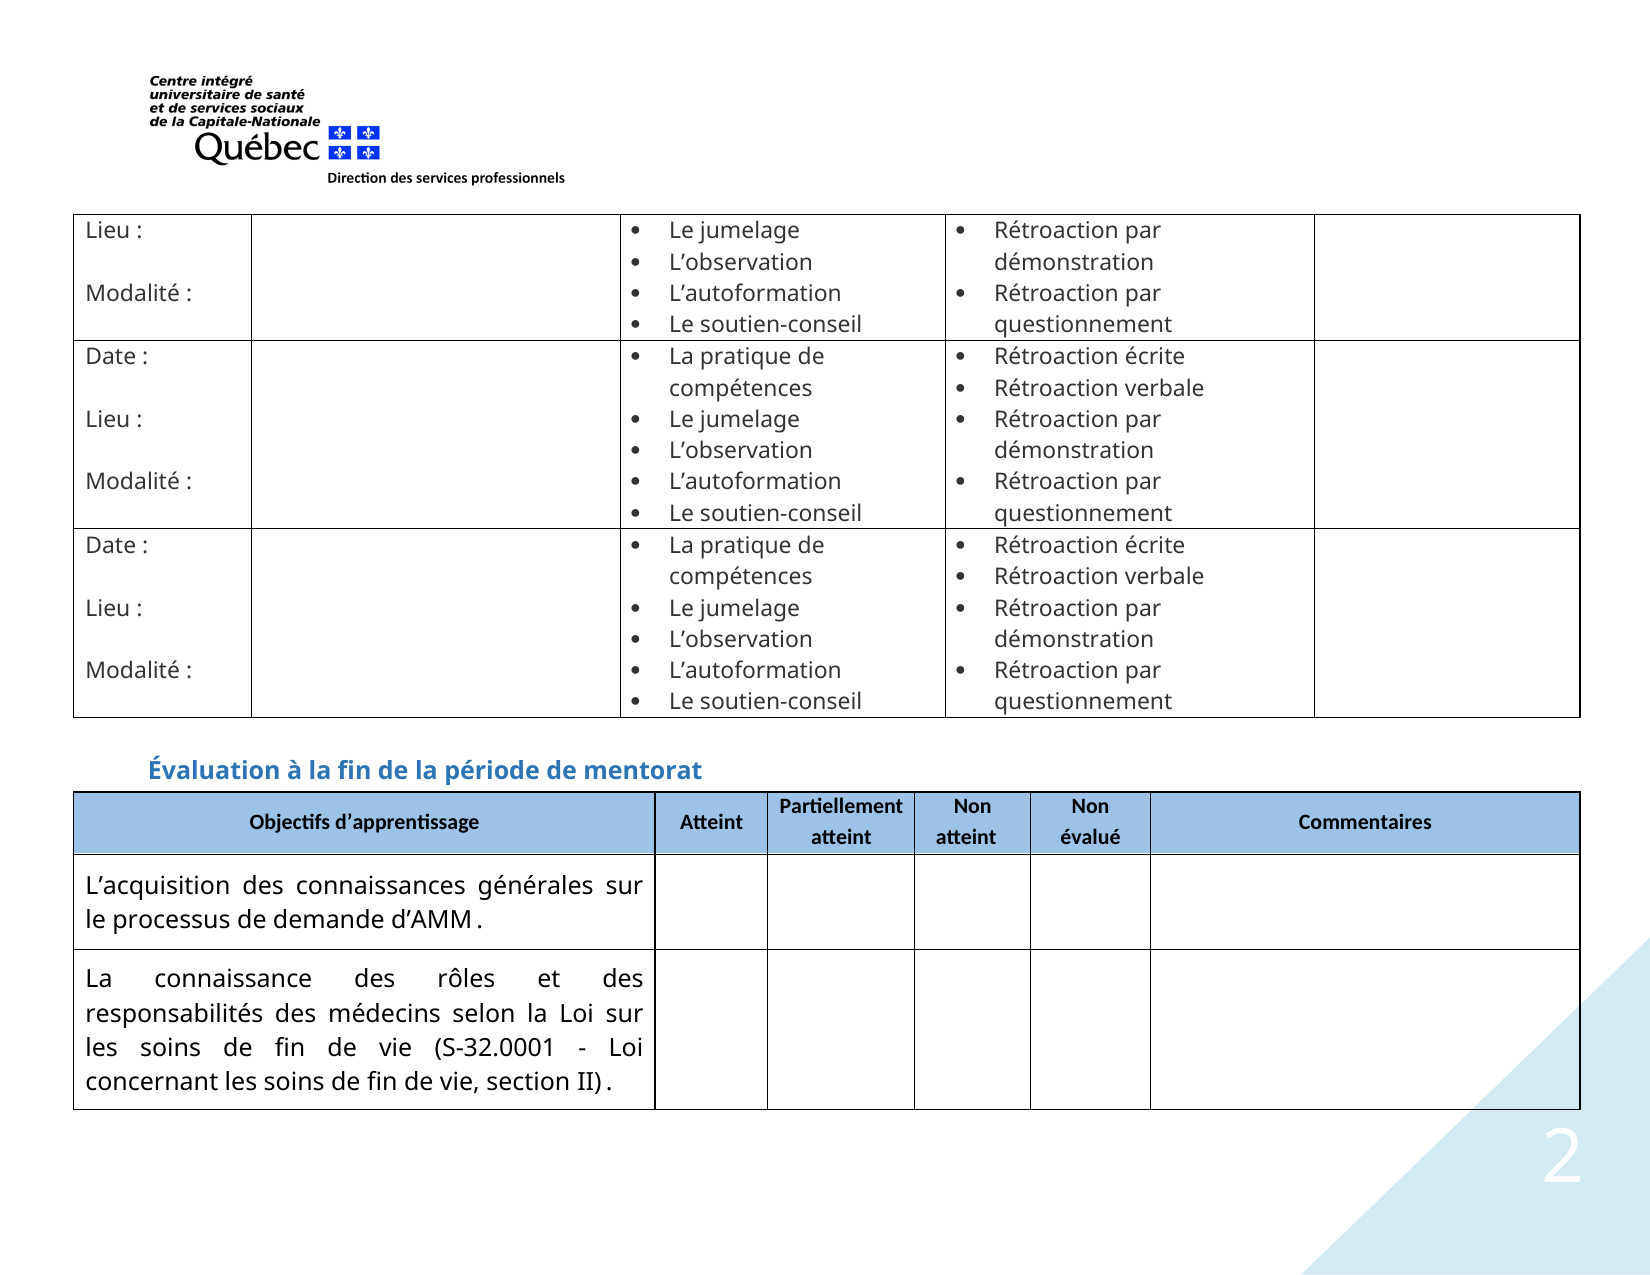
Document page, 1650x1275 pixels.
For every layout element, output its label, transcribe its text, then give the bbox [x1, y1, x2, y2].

table_cell Date : Lieu : Modalité : [74, 529, 251, 717]
table_cell [768, 855, 914, 948]
table_cell [1031, 855, 1150, 948]
table_cell La pratique de compétences Le jumelage L’observation L’autoformation Le soutien-conseil [621, 341, 945, 528]
table_cell La pratique de compétences Le jumelage L’observation L’autoformation Le soutien-conseil [621, 215, 945, 339]
table_cell [915, 950, 1030, 1109]
table_cell [252, 341, 620, 528]
table_cell Rétroaction écrite Rétroaction verbale Rétroaction par démonstration Rétroaction par questionnement [946, 529, 1314, 717]
table_header Partiellement atteint [768, 793, 914, 853]
table_cell L’acquisition des connaissances générales sur le processus de demande d’AMM . [74, 855, 654, 948]
table_header Non atteint [915, 793, 1030, 853]
table_cell [768, 950, 914, 1109]
table_cell La connaissance des rôles et des responsabilités des médecins selon la Loi sur les soins de fin de vie (S-32.0001 - Loi concernant les soins de fin de vie, section II) . [74, 950, 654, 1109]
table_cell [1151, 950, 1579, 1109]
table_cell [252, 529, 620, 717]
table_cell Date : Lieu : Modalité : [74, 341, 251, 528]
table_cell La pratique de compétences Le jumelage L’observation L’autoformation Le soutien-conseil [621, 529, 945, 717]
table_cell Rétroaction écrite Rétroaction verbale Rétroaction par démonstration Rétroaction par questionnement [946, 215, 1314, 339]
table_cell Date : Lieu : Modalité : [74, 215, 251, 339]
table_cell [656, 855, 767, 948]
table_header Atteint [656, 793, 767, 853]
table_cell [656, 950, 767, 1109]
subtitle Évaluation à la fin de la période de mentorat [148, 752, 1537, 786]
table_cell [252, 215, 620, 339]
table_cell Rétroaction écrite Rétroaction verbale Rétroaction par démonstration Rétroaction par questionnement [946, 341, 1314, 528]
table_cell [1151, 855, 1579, 948]
table_header Non évalué [1031, 793, 1150, 853]
table_header Objectifs d’apprentissage [74, 793, 654, 853]
table_header Commentaires [1151, 793, 1579, 853]
table_cell [1315, 341, 1579, 528]
table_cell [1031, 950, 1150, 1109]
table_cell [915, 855, 1030, 948]
table_cell [1315, 529, 1579, 717]
picture [147, 73, 567, 187]
table_cell [1315, 215, 1579, 339]
